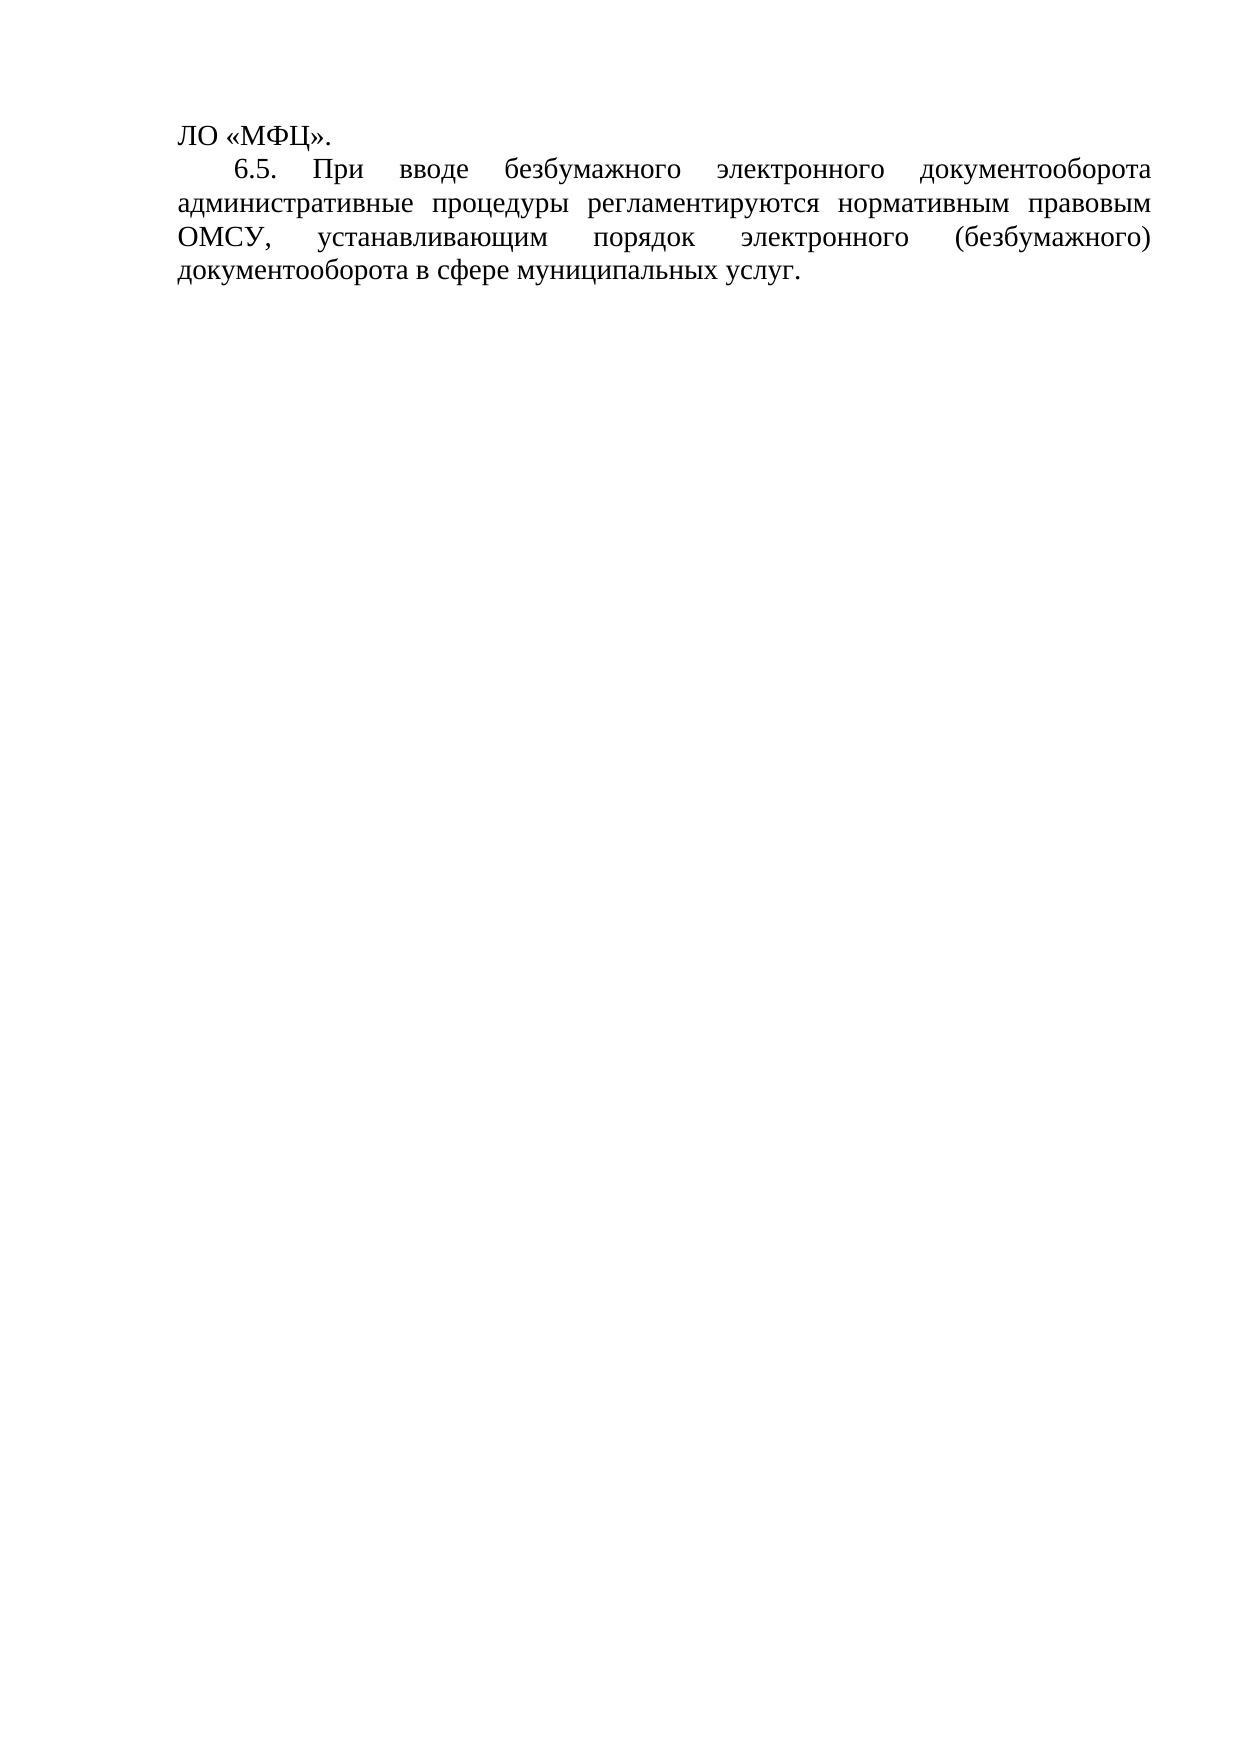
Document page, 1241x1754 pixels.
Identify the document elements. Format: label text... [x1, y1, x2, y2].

text 6.5. При вводе безбумажного электронного документооборота административные процедуры регламентируются нормативным правовым ОМСУ, устанавливающим порядок электронного (безбумажного) документооборота в сфере муниципальных услуг. [177, 152, 1152, 286]
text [177, 118, 1152, 152]
